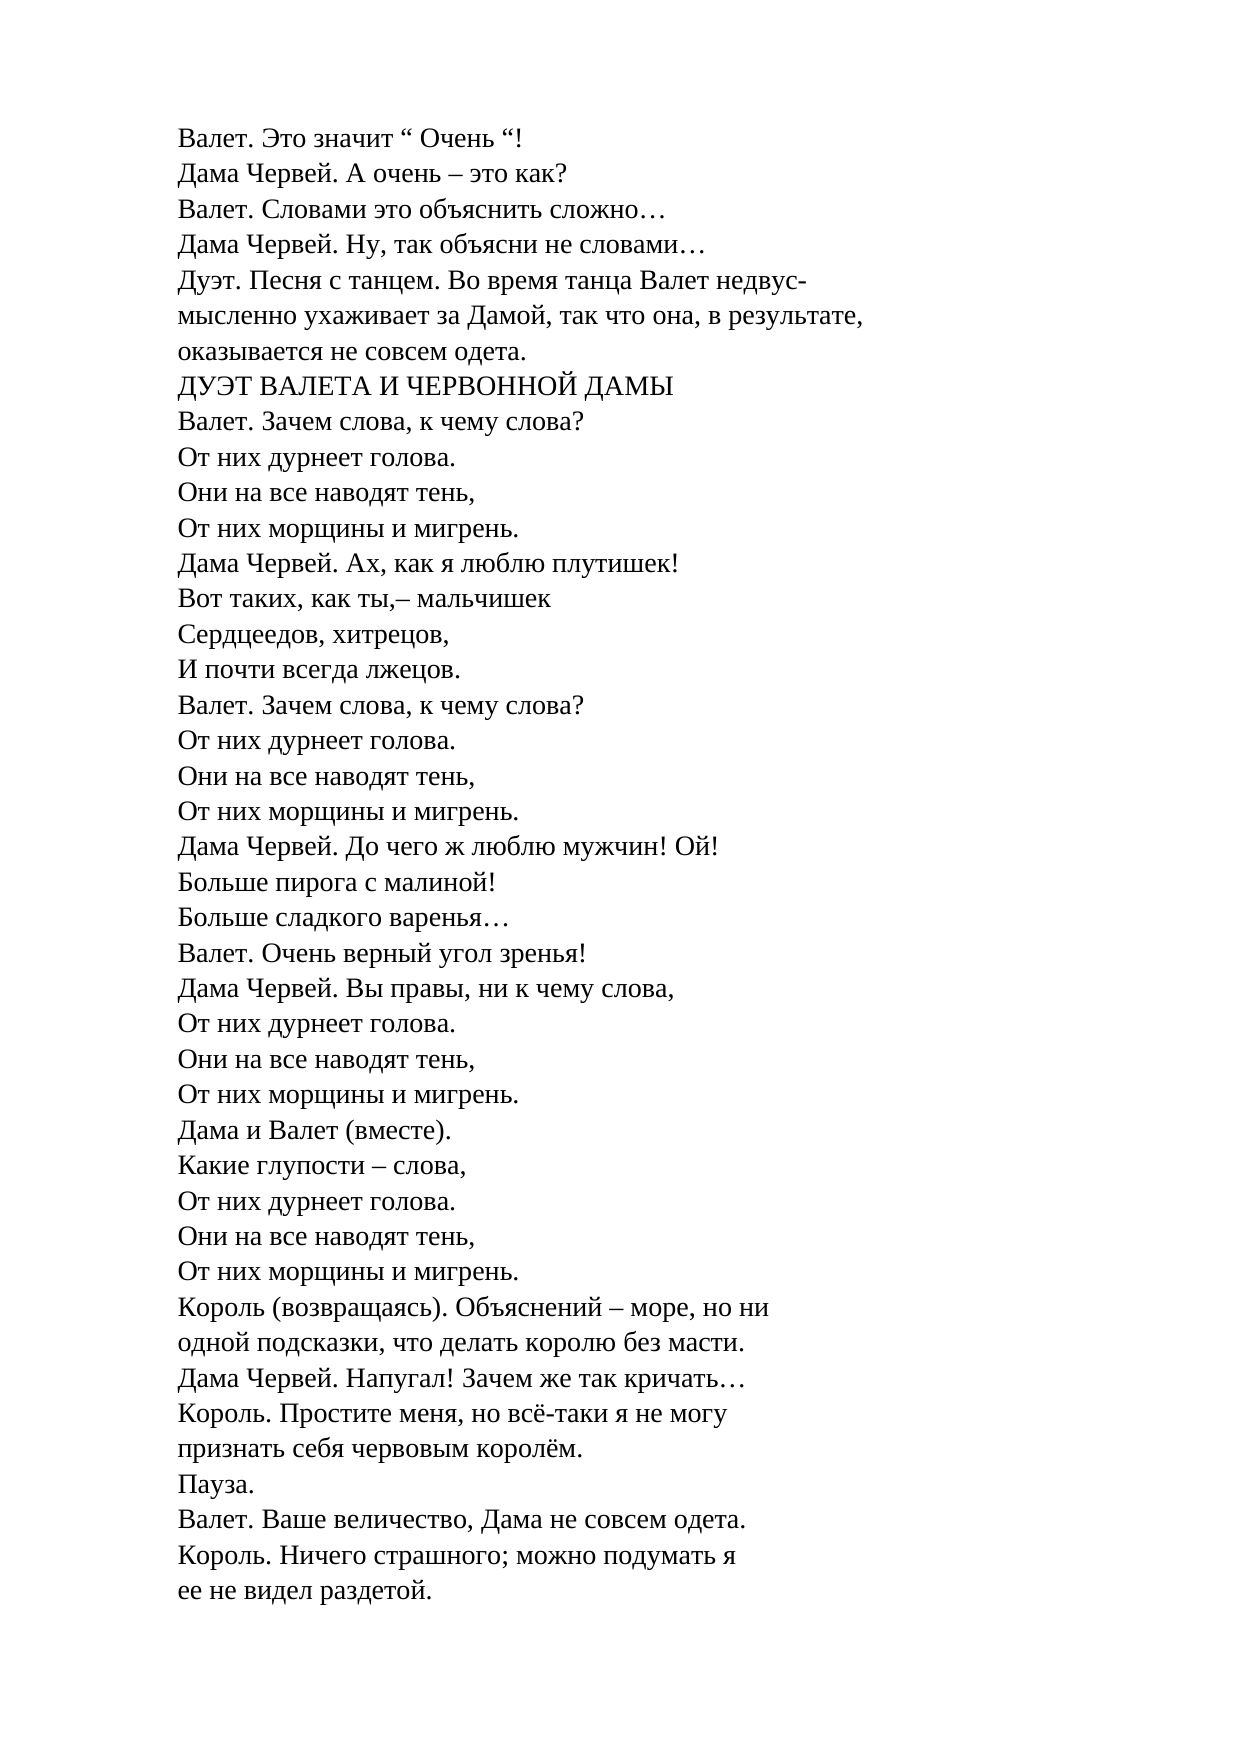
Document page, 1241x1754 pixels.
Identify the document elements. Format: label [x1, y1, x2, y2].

text [177, 118, 1152, 1606]
